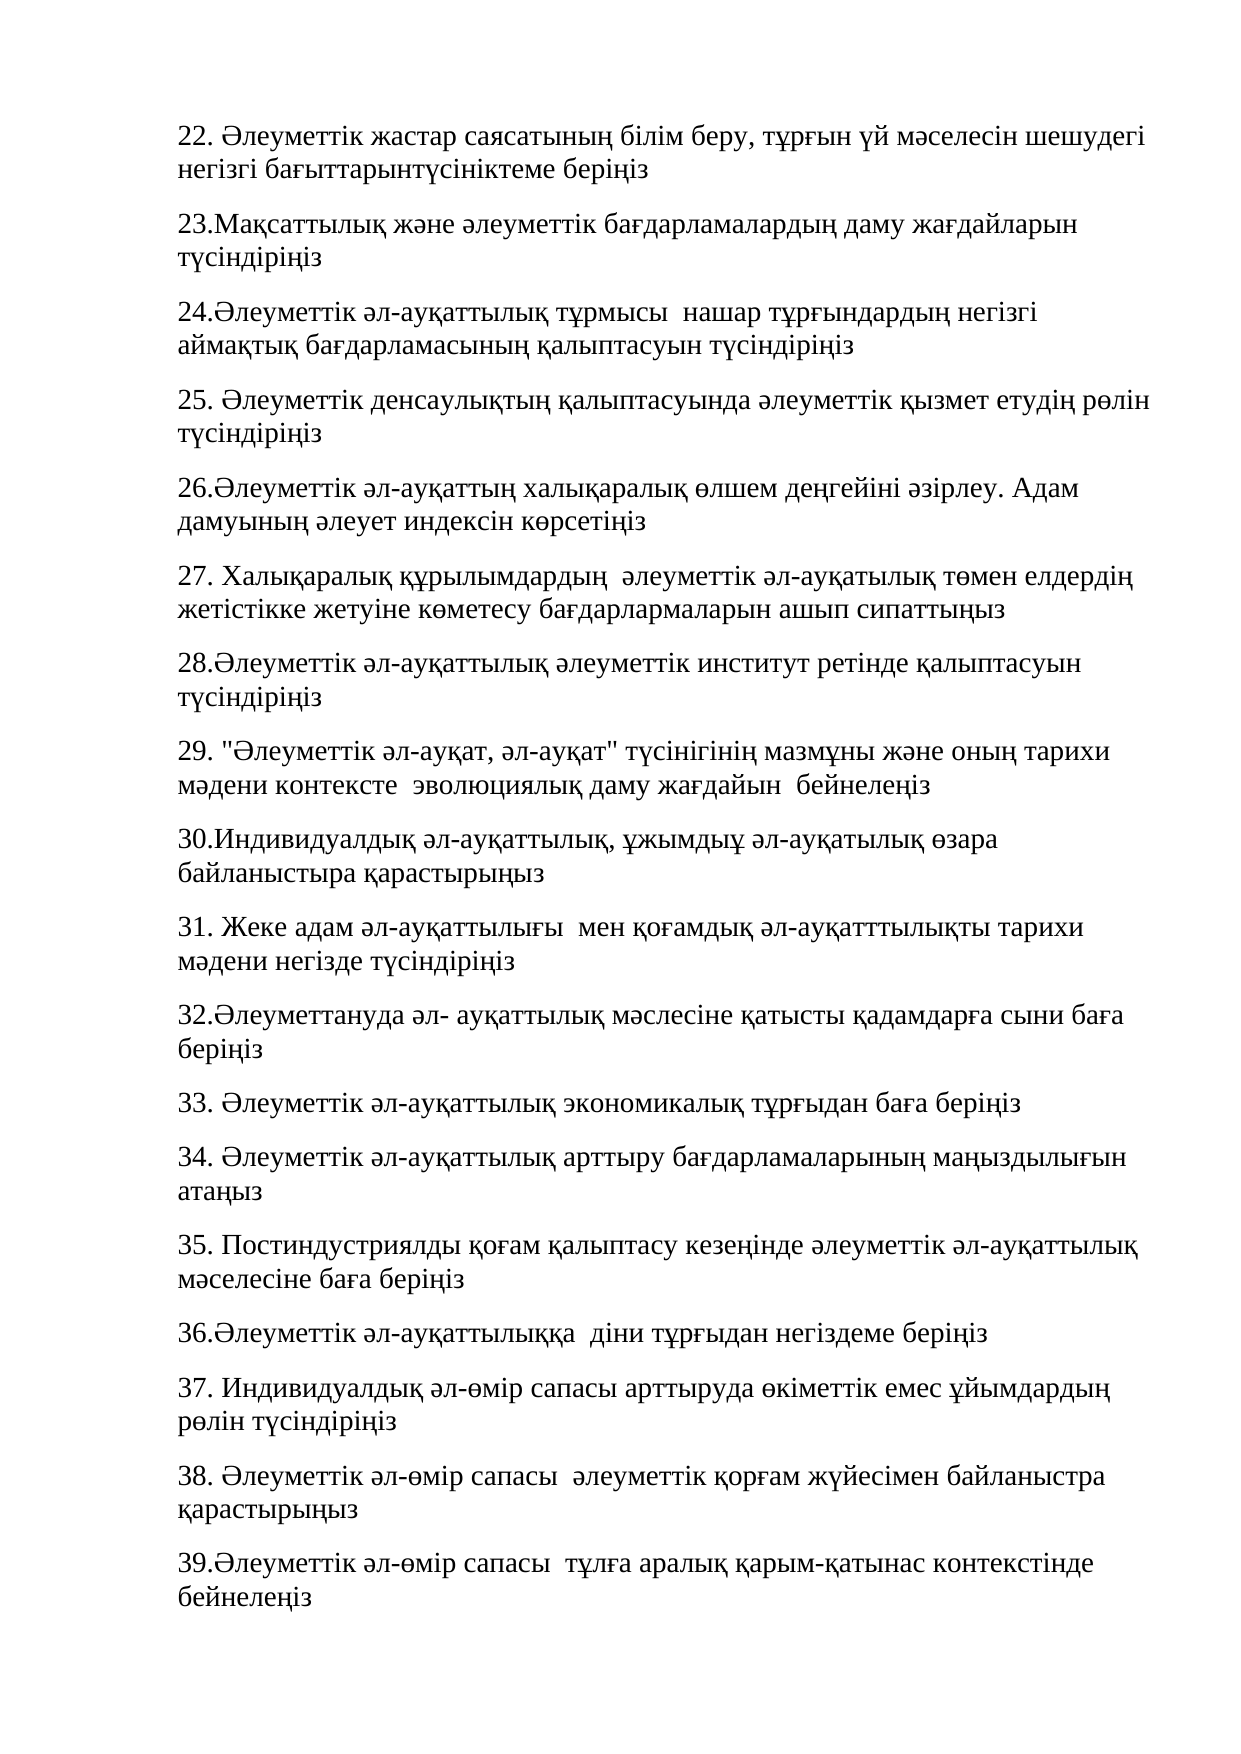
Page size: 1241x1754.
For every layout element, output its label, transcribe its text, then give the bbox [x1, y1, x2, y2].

text 25. Әлеуметтік денсаулықтың қалыптасуында әлеуметтік қызмет етудің рөлін түсіндіріңіз [177, 382, 1152, 449]
text 30.Индивидуалдық әл-ауқаттылық, ұжымдыұ әл-ауқатылық өзара байланыстыра қарастырыңыз [177, 821, 1152, 888]
text 27. Халықаралық құрылымдардың әлеуметтік әл-ауқатылық төмен елдердің жетістікке жетуіне көметесу бағдарлармаларын ашып сипаттыңыз [177, 558, 1152, 625]
text 39.Әлеуметтік әл-өмір сапасы тұлға аралық қарым-қатынас контекстінде бейнелеңіз [177, 1546, 1152, 1613]
text 29. "Әлеуметтік әл-ауқат, әл-ауқат" түсінігінің мазмұны және оның тарихи мәдени контексте эволюциялық даму жағдайын бейнелеңіз [177, 733, 1152, 801]
text 32.Әлеуметтануда әл- ауқаттылық мәслесіне қатысты қадамдарға сыни баға беріңіз [177, 997, 1152, 1064]
text 36.Әлеуметтік әл-ауқаттылыққа діни тұрғыдан негіздеме беріңіз [177, 1315, 1152, 1349]
text 33. Әлеуметтік әл-ауқаттылық экономикалық тұрғыдан баға беріңіз [177, 1085, 1152, 1119]
text 26.Әлеуметтік әл-ауқаттың халықаралық өлшем деңгейіні әзірлеу. Адам дамуының әлеует индексін көрсетіңіз [177, 470, 1152, 537]
text 37. Индивидуалдық әл-өмір сапасы арттыруда өкіметтік емес ұйымдардың рөлін түсіндіріңіз [177, 1370, 1152, 1437]
text 31. Жеке адам әл-ауқаттылығы мен қоғамдық әл-ауқатттылықты тарихи мәдени негізде түсіндіріңіз [177, 909, 1152, 976]
text 38. Әлеуметтік әл-өмір сапасы әлеуметтік қорғам жүйесімен байланыстра қарастырыңыз [177, 1458, 1152, 1525]
text 35. Постиндустриялды қоғам қалыптасу кезеңінде әлеуметтік әл-ауқаттылық мәселесіне баға беріңіз [177, 1227, 1152, 1294]
text 34. Әлеуметтік әл-ауқаттылық арттыру бағдарламаларының маңыздылығын атаңыз [177, 1139, 1152, 1207]
text 28.Әлеуметтік әл-ауқаттылық әлеуметтік институт ретінде қалыптасуын түсіндіріңіз [177, 646, 1152, 713]
text 24.Әлеуметтік әл-ауқаттылық тұрмысы нашар тұрғындардың негізгі аймақтық бағдарламасының қалыптасуын түсіндіріңіз [177, 294, 1152, 361]
text 22. Әлеуметтік жастар саясатының білім беру, тұрғын үй мәселесін шешудегі негізгі бағыттарынтүсініктеме беріңіз [177, 118, 1152, 185]
text 23.Мақсаттылық және әлеуметтік бағдарламалардың даму жағдайларын түсіндіріңіз [177, 206, 1152, 273]
